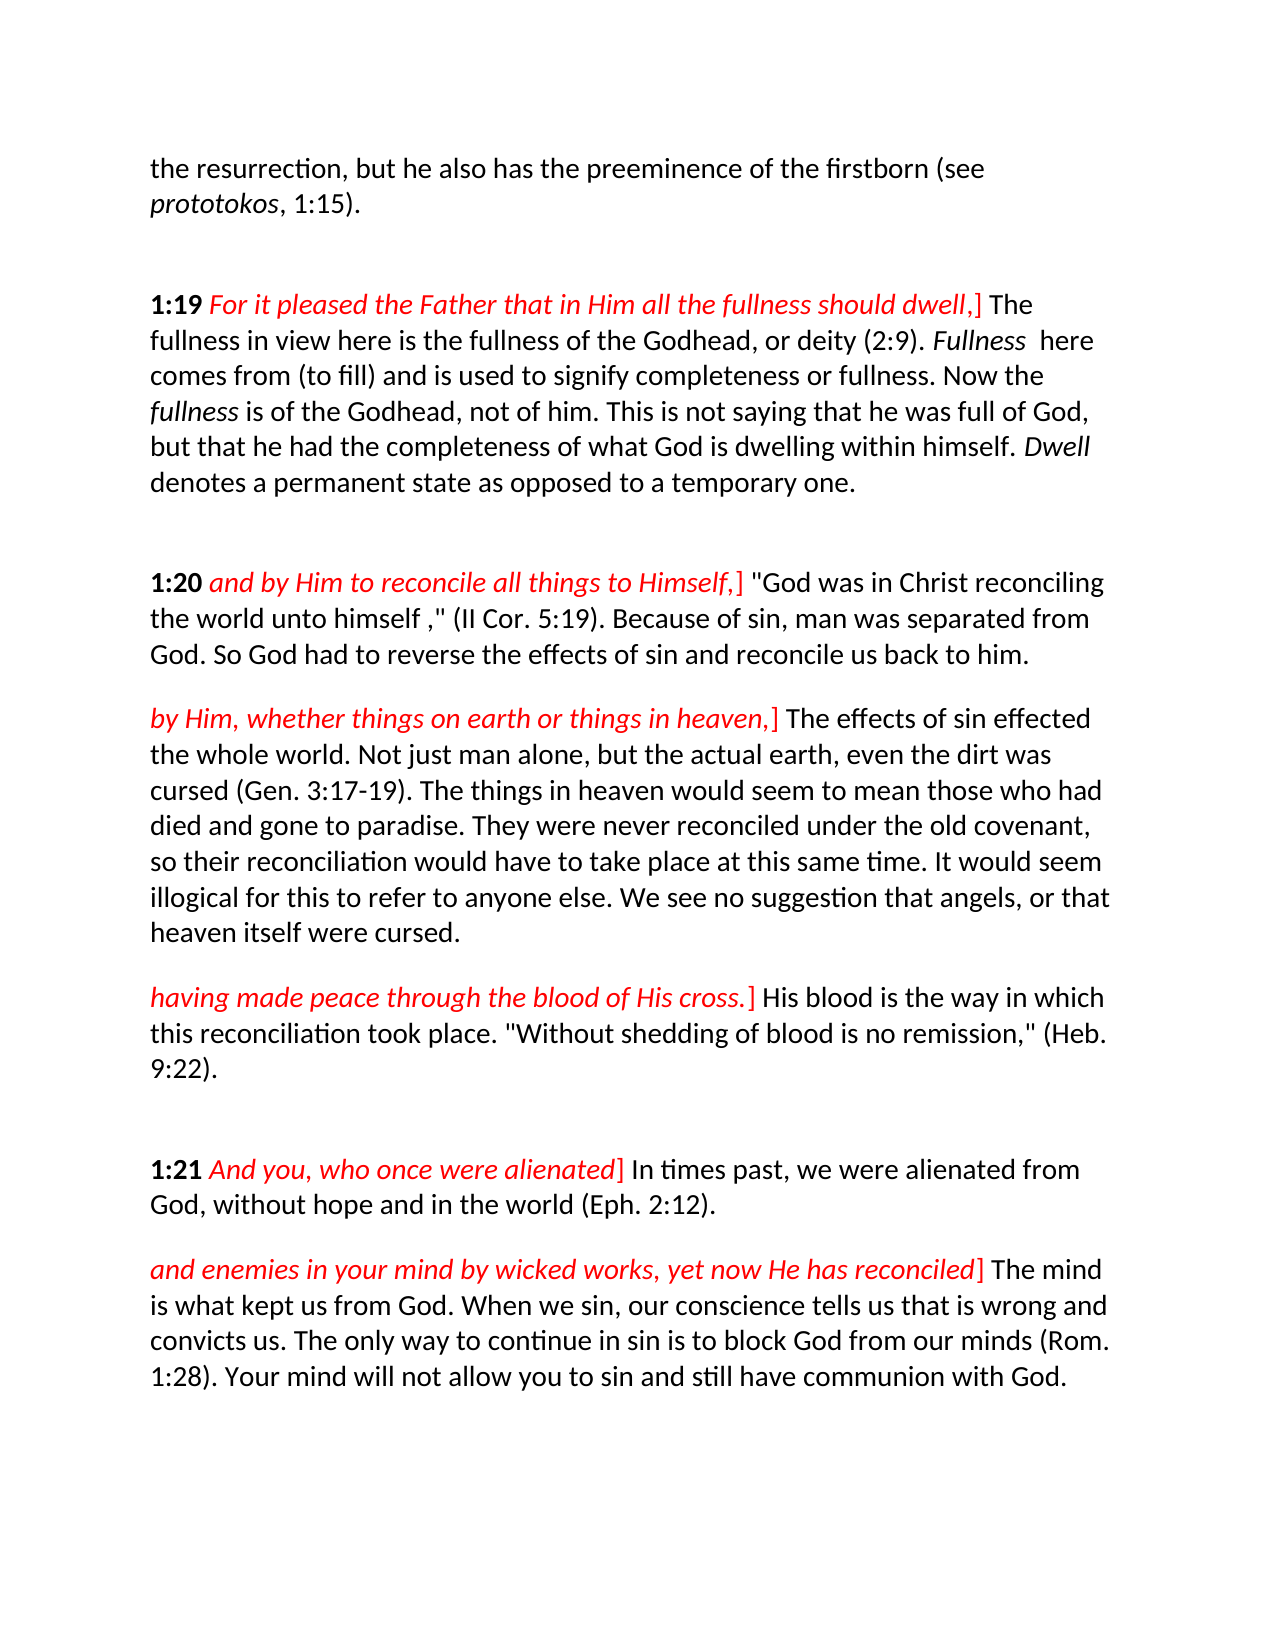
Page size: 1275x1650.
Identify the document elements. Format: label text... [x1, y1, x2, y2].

text and enemies in your mind by wicked works, yet now He has reconciled] The mind is what kept us from God. When we sin, our conscience tells us that is wrong and convicts us. The only way to continue in sin is to block God from our minds (Rom. 1:28). Your mind will not allow you to sin and still have communion with God. [150, 1251, 1125, 1394]
text having made peace through the blood of His cross.] His blood is the way in which this reconciliation took place. "Without shedding of blood is no remission," (Heb. 9:22). [150, 979, 1125, 1086]
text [150, 150, 1125, 221]
text by Him, whether things on earth or things in heaven,] The effects of sin effected the whole world. Not just man alone, but the actual earth, even the dirt was cursed (Gen. 3:17-19). The things in heaven would seem to mean those who had died and gone to paradise. They were never reconciled under the old covenant, so their reconciliation would have to take place at this same time. It would seem illogical for this to refer to anyone else. We see no suggestion that angels, or that heaven itself were cursed. [150, 701, 1125, 950]
text 1:21 And you, who once were alienated] In times past, we were alienated from God, without hope and in the world (Eph. 2:12). [150, 1115, 1125, 1222]
text 1:19 For it pleased the Father that in Him all the fullness should dwell,] The fullness in view here is the fullness of the Godhead, or deity (2:9). Fullness here comes from (to fill) and is used to signify completeness or fullness. Now the fullness is of the Godhead, not of him. This is not saying that he was full of God, but that he had the completeness of what God is dwelling within himself. Dwell denotes a permanent state as opposed to a temporary one. [150, 250, 1125, 500]
text 1:20 and by Him to reconcile all things to Himself,] "God was in Christ reconciling the world unto himself ," (II Cor. 5:19). Because of sin, man was separated from God. So God had to reverse the effects of sin and reconcile us back to him. [150, 529, 1125, 671]
